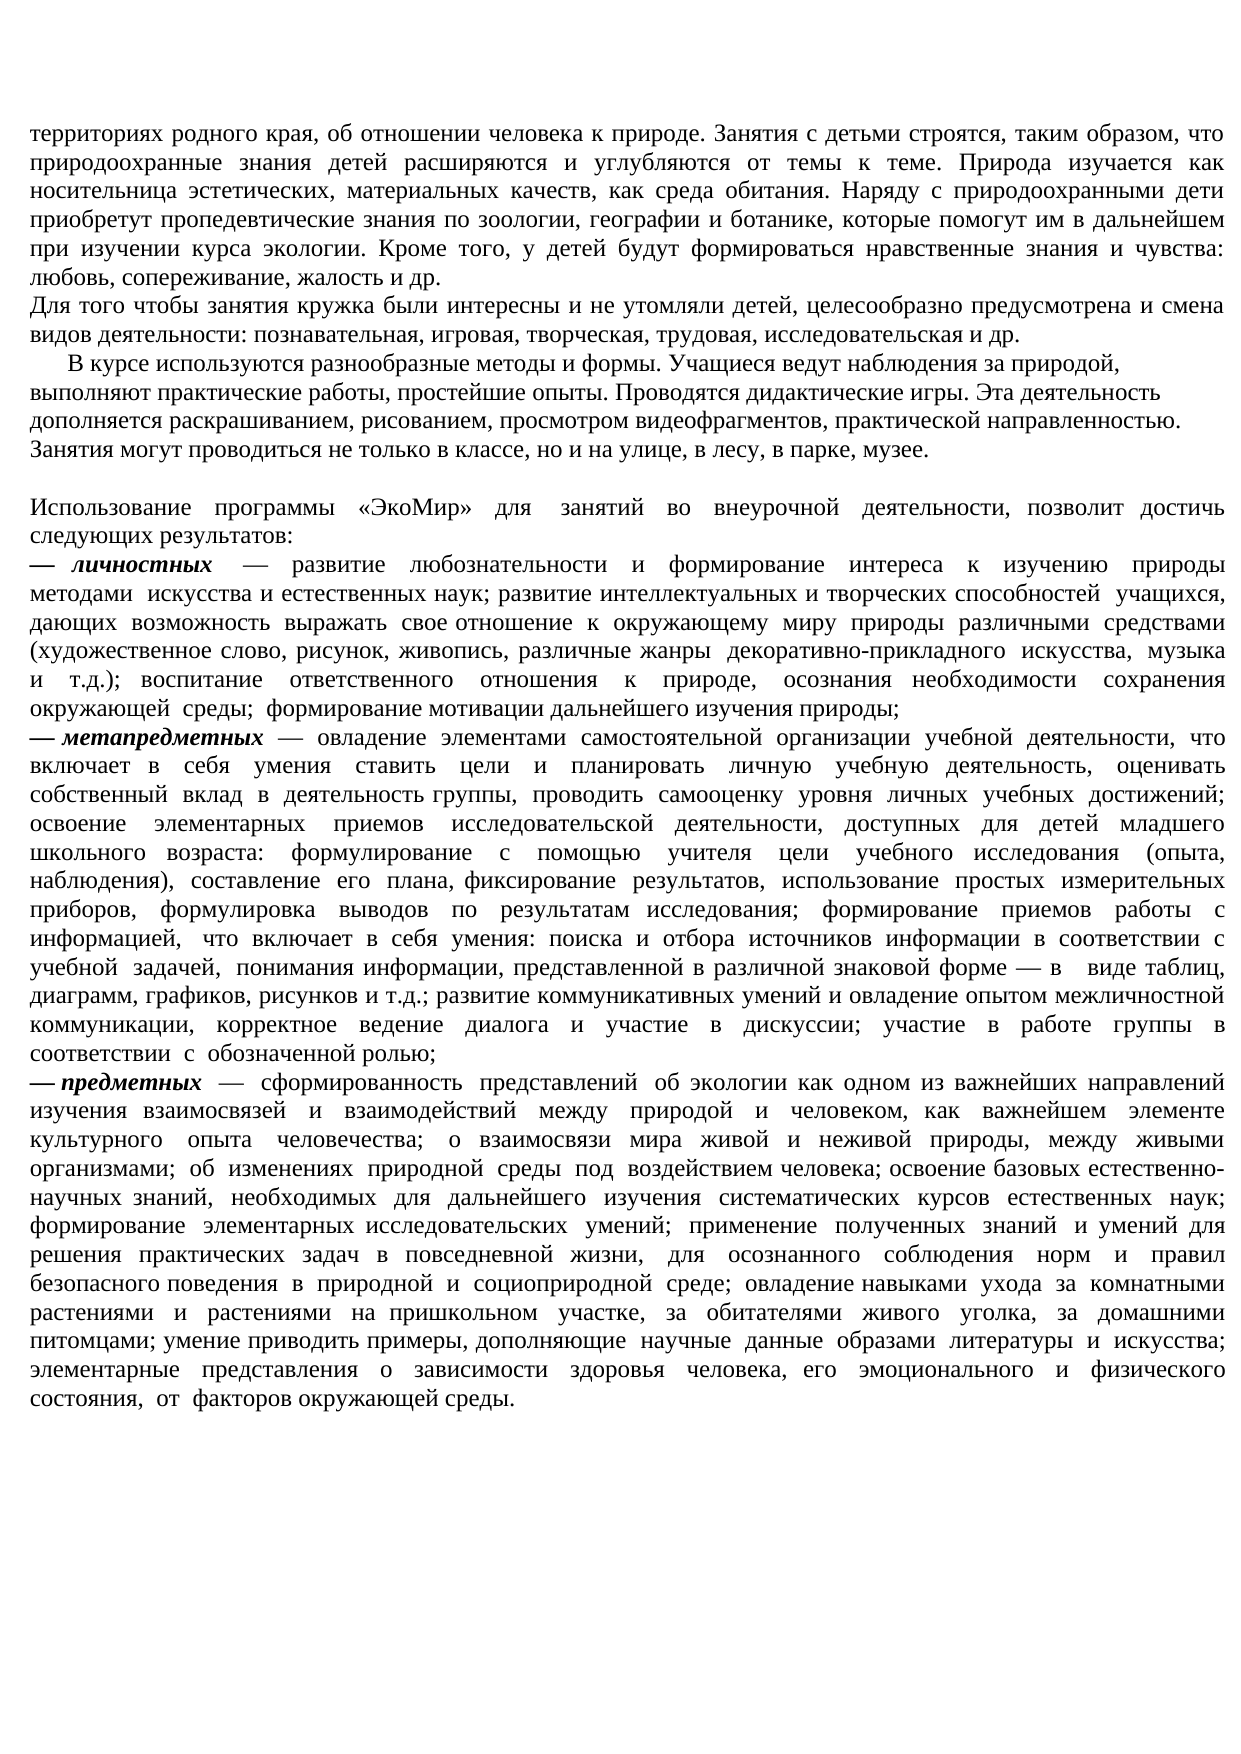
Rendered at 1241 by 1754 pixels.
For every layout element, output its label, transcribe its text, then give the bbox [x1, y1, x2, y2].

text — предметных — сформированность представлений об экологии как одном из важнейших направлений изучения взаимосвязей и взаимодействий между природой и человеком, как важнейшем элементе культурного опыта человечества; о взаимосвязи мира живой и неживой природы, между живыми организмами; об изменениях природной среды под воздействием человека; освоение базовых естественно-научных знаний, необходимых для дальнейшего изучения систематических курсов естественных наук; формирование элементарных исследовательских умений; применение полученных знаний и умений для решения практических задач в повседневной жизни, для осознанного соблюдения норм и правил безопасного поведения в природной и социоприродной среде; овладение навыками ухода за комнатными растениями и растениями на пришкольном участке, за обитателями живого уголка, за домашними питомцами; умение приводить примеры, дополняющие научные данные образами литературы и искусства; элементарные представления о зависимости здоровья человека, его эмоционального и физического состояния, от факторов окружающей среды. [29, 1067, 1226, 1412]
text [29, 118, 1226, 291]
text Использование программы «ЭкоМир» для занятий во внеурочной деятельности, позволит достичь следующих результатов: [29, 492, 1226, 549]
text Для того чтобы занятия кружка были интересны и не утомляли детей, целесообразно предусмотрена и смена видов деятельности: познавательная, игровая, творческая, трудовая, исследовательская и др. [29, 291, 1226, 348]
text В курсе используются разнообразные методы и формы. Учащиеся ведут наблюдения за природой, выполняют практические работы, простейшие опыты. Проводятся дидактические игры. Эта деятельность дополняется раскрашиванием, рисованием, просмотром видеофрагментов, практической направленностью. Занятия могут проводиться не только в классе, но и на улице, в лесу, в парке, музее. [29, 348, 1226, 463]
text — личностных — развитие любознательности и формирование интереса к изучению природы методами искусства и естественных наук; развитие интеллектуальных и творческих способностей учащихся, дающих возможность выражать свое отношение к окружающему миру природы различными средствами (художественное слово, рисунок, живопись, различные жанры декоративно-прикладного искусства, музыка и т.д.); воспитание ответственного отношения к природе, осознания необходимости сохранения окружающей среды; формирование мотивации дальнейшего изучения природы; [29, 549, 1226, 722]
text — метапредметных — овладение элементами самостоятельной организации учебной деятельности, что включает в себя умения ставить цели и планировать личную учебную деятельность, оценивать собственный вклад в деятельность группы, проводить самооценку уровня личных учебных достижений; освоение элементарных приемов исследовательской деятельности, доступных для детей младшего школьного возраста: формулирование с помощью учителя цели учебного исследования (опыта, наблюдения), составление его плана, фиксирование результатов, использование простых измерительных приборов, формулировка выводов по результатам исследования; формирование приемов работы с информацией, что включает в себя умения: поиска и отбора источников информации в соответствии с учебной задачей, понимания информации, представленной в различной знаковой форме — в виде таблиц, диаграмм, графиков, рисунков и т.д.; развитие коммуникативных умений и овладение опытом межличностной коммуникации, корректное ведение диалога и участие в дискуссии; участие в работе группы в соответствии с обозначенной ролью; [29, 722, 1226, 1067]
